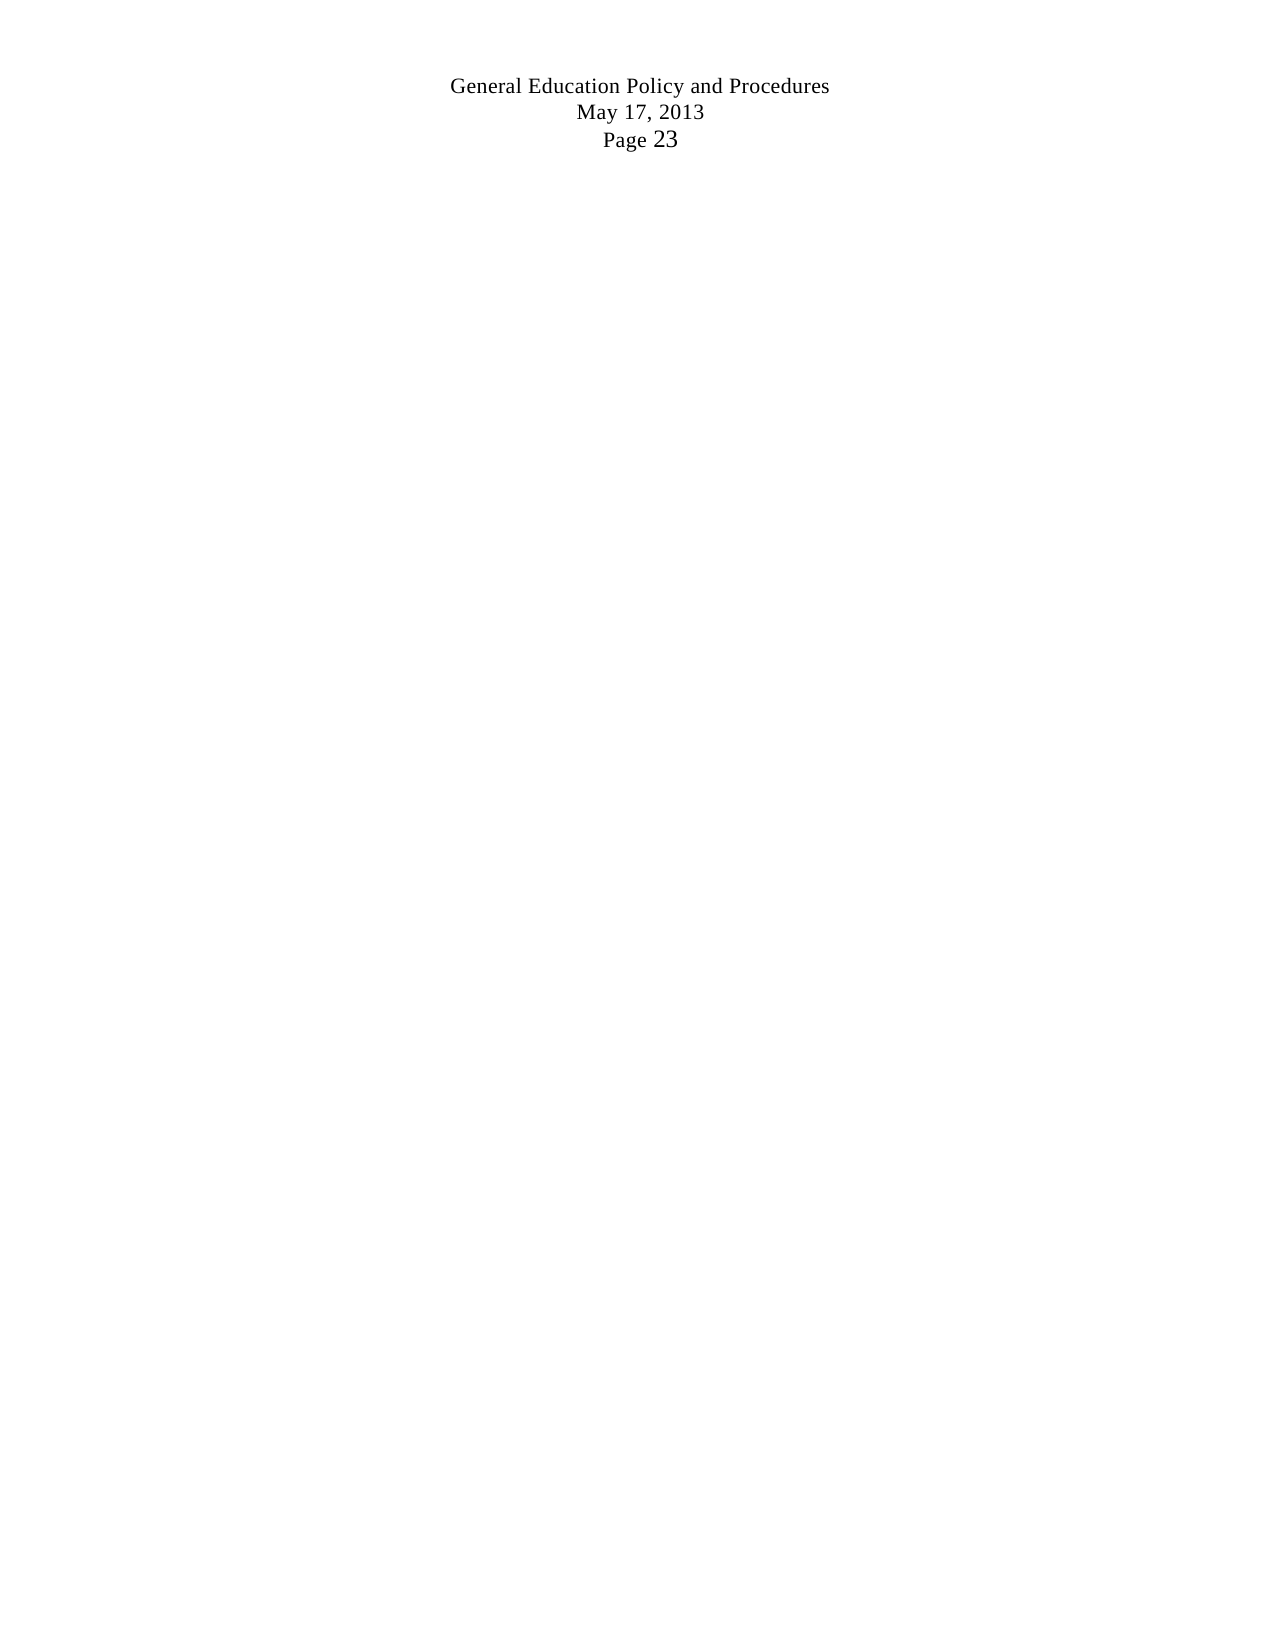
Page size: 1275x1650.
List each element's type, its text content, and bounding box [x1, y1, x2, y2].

text General Education Policy and Procedures [81, 75, 1200, 98]
text Page 23 [81, 128, 1200, 153]
text May 17, 2013 [81, 101, 1200, 124]
